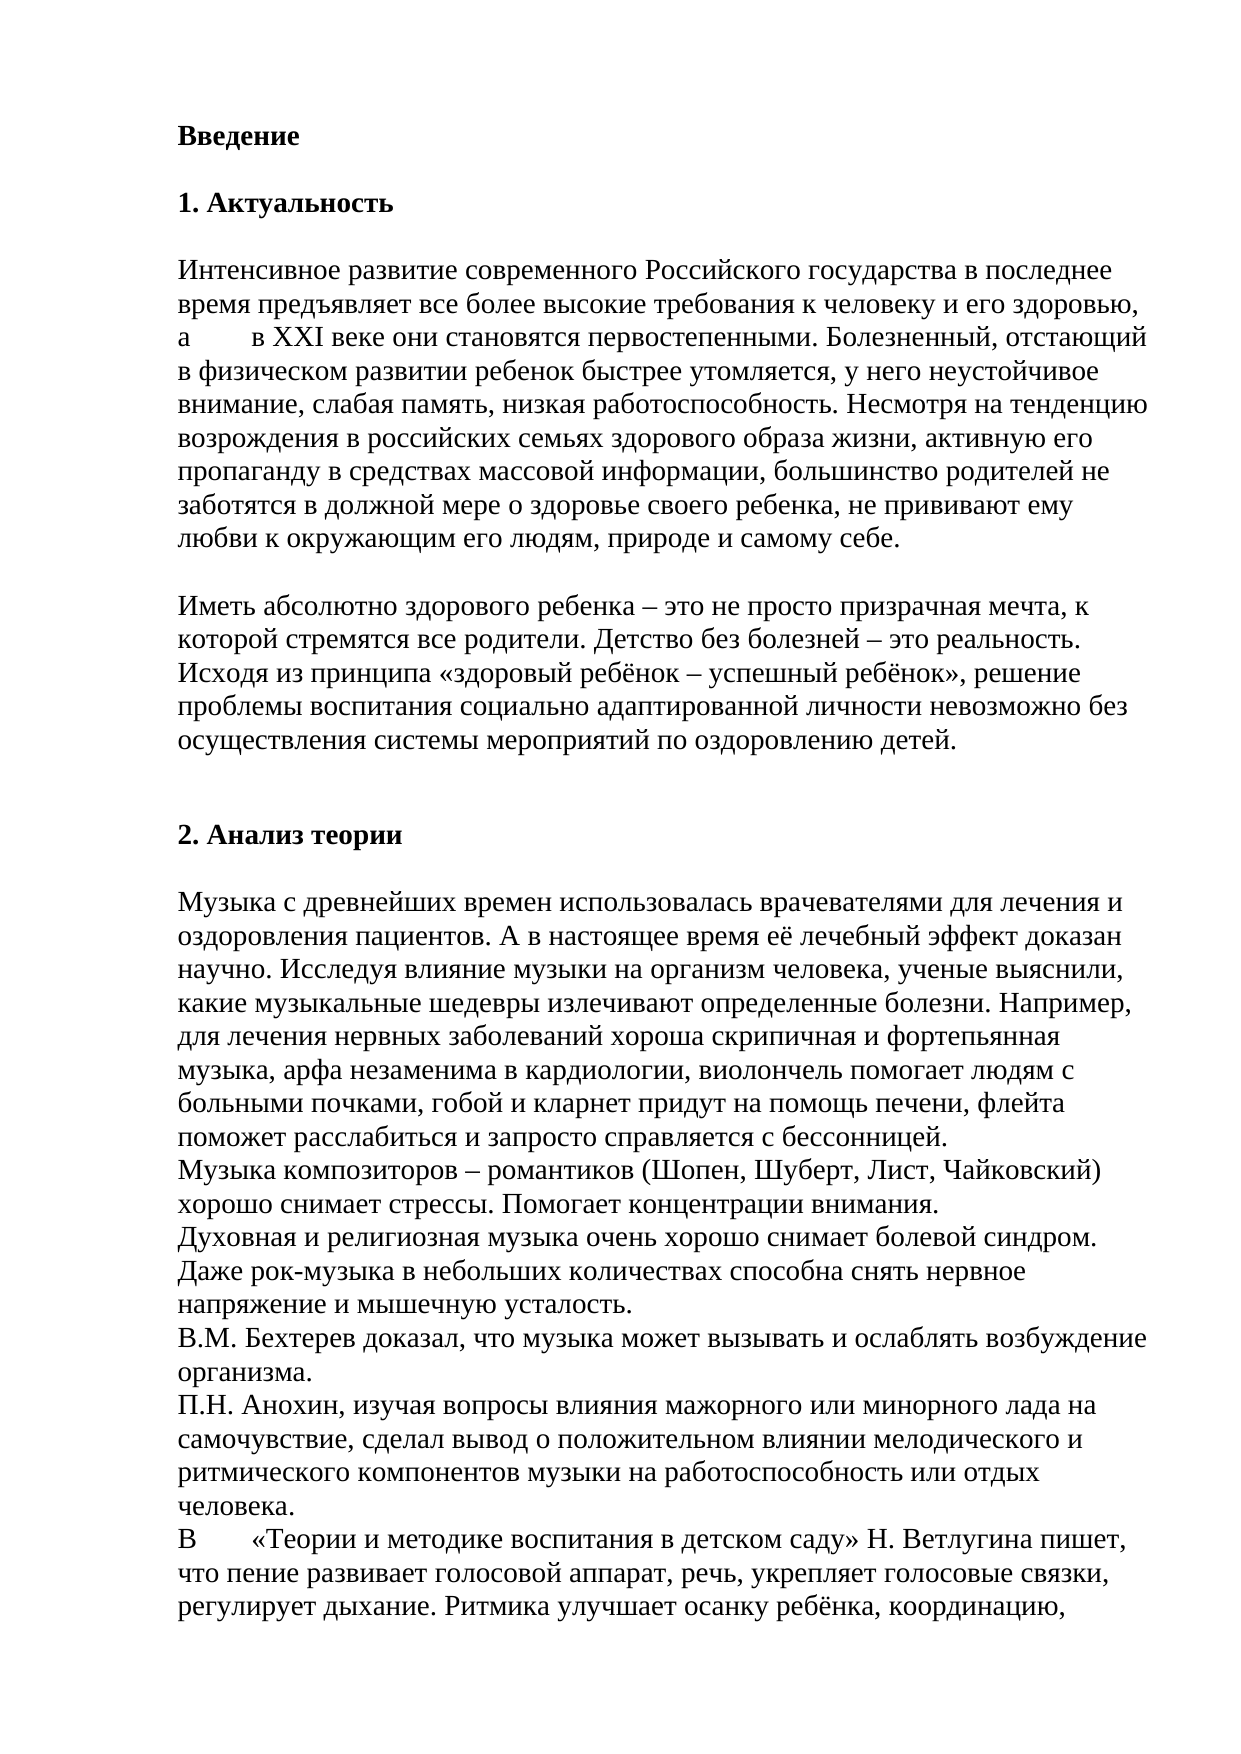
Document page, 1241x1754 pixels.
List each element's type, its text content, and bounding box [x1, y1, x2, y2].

text 2. Анализ теории [177, 817, 1152, 851]
text Иметь абсолютно здорового ребенка – это не просто призрачная мечта, к которой стремятся все родители. Детство без болезней – это реальность. Исходя из принципа «здоровый ребёнок – успешный ребёнок», решение проблемы воспитания социально адаптированной личности невозможно без осуществления системы мероприятий по оздоровлению детей. [177, 588, 1152, 755]
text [177, 1521, 1152, 1622]
text а в XXI веке они становятся первостепенными. Болезненный, отстающий в физическом развитии ребенок быстрее утомляется, у него неустойчивое внимание, слабая память, низкая работоспособность. Несмотря на тенденцию возрождения в российских семьях здорового образа жизни, активную его пропаганду в средствах массовой информации, большинство родителей не заботятся в должной мере о здоровье своего ребенка, не прививают ему любви к окружающим его людям, природе и самому себе. [177, 319, 1152, 554]
text 1. Актуальность [177, 185, 1152, 219]
text Интенсивное развитие современного Российского государства в последнее время предъявляет все более высокие требования к человеку и его здоровью, [177, 252, 1152, 319]
text Введение [177, 118, 1152, 152]
text Музыка с древнейших времен использовалась врачевателями для лечения и оздоровления пациентов. А в настоящее время её лечебный эффект доказан научно. Исследуя влияние музыки на организм человека, ученые выяснили, какие музыкальные шедевры излечивают определенные болезни. Например, для лечения нервных заболеваний хороша скрипичная и фортепьянная музыка, арфа незаменима в кардиологии, виолончель помогает людям с больными почками, гобой и кларнет придут на помощь печени, флейта поможет расслабиться и запросто справляется с бессонницей. [177, 884, 1152, 1152]
text П.Н. Анохин, изучая вопросы влияния мажорного или минорного лада на самочувствие, сделал вывод о положительном влиянии мелодического и ритмического компонентов музыки на работоспособность или отдых человека. [177, 1387, 1152, 1521]
text В.М. Бехтерев доказал, что музыка может вызывать и ослаблять возбуждение организма. [177, 1320, 1152, 1387]
text Духовная и религиозная музыка очень хорошо снимает болевой синдром. Даже рок-музыка в небольших количествах способна снять нервное напряжение и мышечную усталость. [177, 1219, 1152, 1320]
text Музыка композиторов – романтиков (Шопен, Шуберт, Лист, Чайковский) хорошо снимает стрессы. Помогает концентрации внимания. [177, 1152, 1152, 1219]
